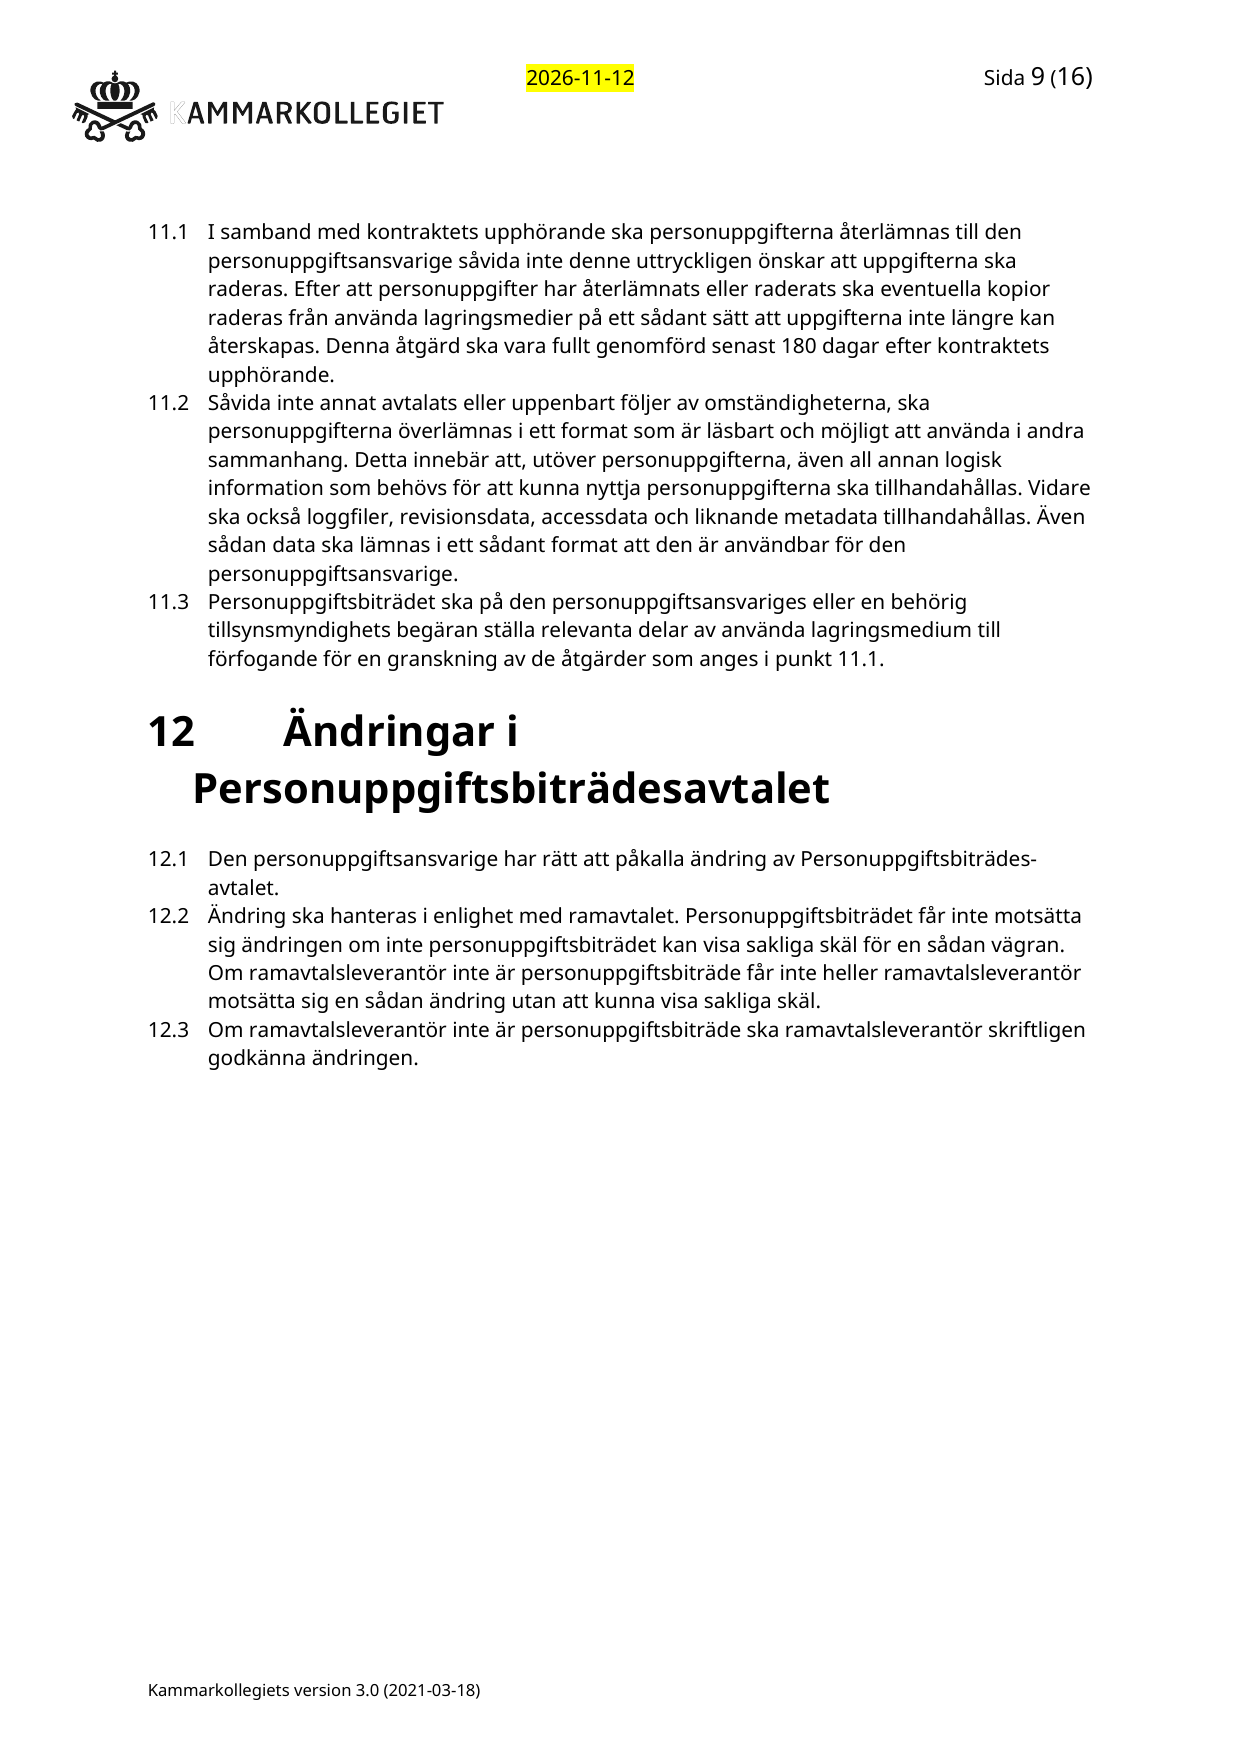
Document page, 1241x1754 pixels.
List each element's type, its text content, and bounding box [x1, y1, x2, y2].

subtitle Ändring ska hanteras i enlighet med ramavtalet. Personuppgiftsbiträdet får inte motsätta sig ändringen om inte personuppgiftsbiträdet kan visa sakliga skäl för en sådan vägran. Om ramavtalsleverantör inte är personuppgiftsbiträde får inte heller ramavtalsleverantör motsätta sig en sådan ändring utan att kunna visa sakliga skäl. [148, 901, 1092, 1015]
subtitle I samband med kontraktets upphörande ska personuppgifterna återlämnas till den personuppgiftsansvarige såvida inte denne uttryckligen önskar att uppgifterna ska raderas. Efter att personuppgifter har återlämnats eller raderats ska eventuella kopior raderas från använda lagringsmedier på ett sådant sätt att uppgifterna inte längre kan återskapas. Denna åtgärd ska vara fullt genomförd senast 180 dagar efter kontraktets upphörande. [148, 217, 1092, 388]
subtitle Ändringar i Personuppgiftsbiträdesavtalet [148, 702, 1092, 815]
subtitle Personuppgiftsbiträdet ska på den personuppgiftsansvariges eller en behörig tillsynsmyndighets begäran ställa relevanta delar av använda lagringsmedium till förfogande för en granskning av de åtgärder som anges i punkt 11.1. [148, 587, 1092, 672]
subtitle Såvida inte annat avtalats eller uppenbart följer av omständigheterna, ska personuppgifterna överlämnas i ett format som är läsbart och möjligt att använda i andra sammanhang. Detta innebär att, utöver personuppgifterna, även all annan logisk information som behövs för att kunna nyttja personuppgifterna ska tillhandahållas. Vidare ska också loggfiler, revisionsdata, accessdata och liknande metadata tillhandahållas. Även sådan data ska lämnas i ett sådant format att den är användbar för den personuppgiftsansvarige. [148, 388, 1092, 587]
subtitle Om ramavtalsleverantör inte är personuppgiftsbiträde ska ramavtalsleverantör skriftligen godkänna ändringen. [148, 1015, 1092, 1072]
subtitle Den personuppgiftsansvarige har rätt att påkalla ändring av Personuppgiftsbiträdes-avtalet. [148, 844, 1092, 901]
